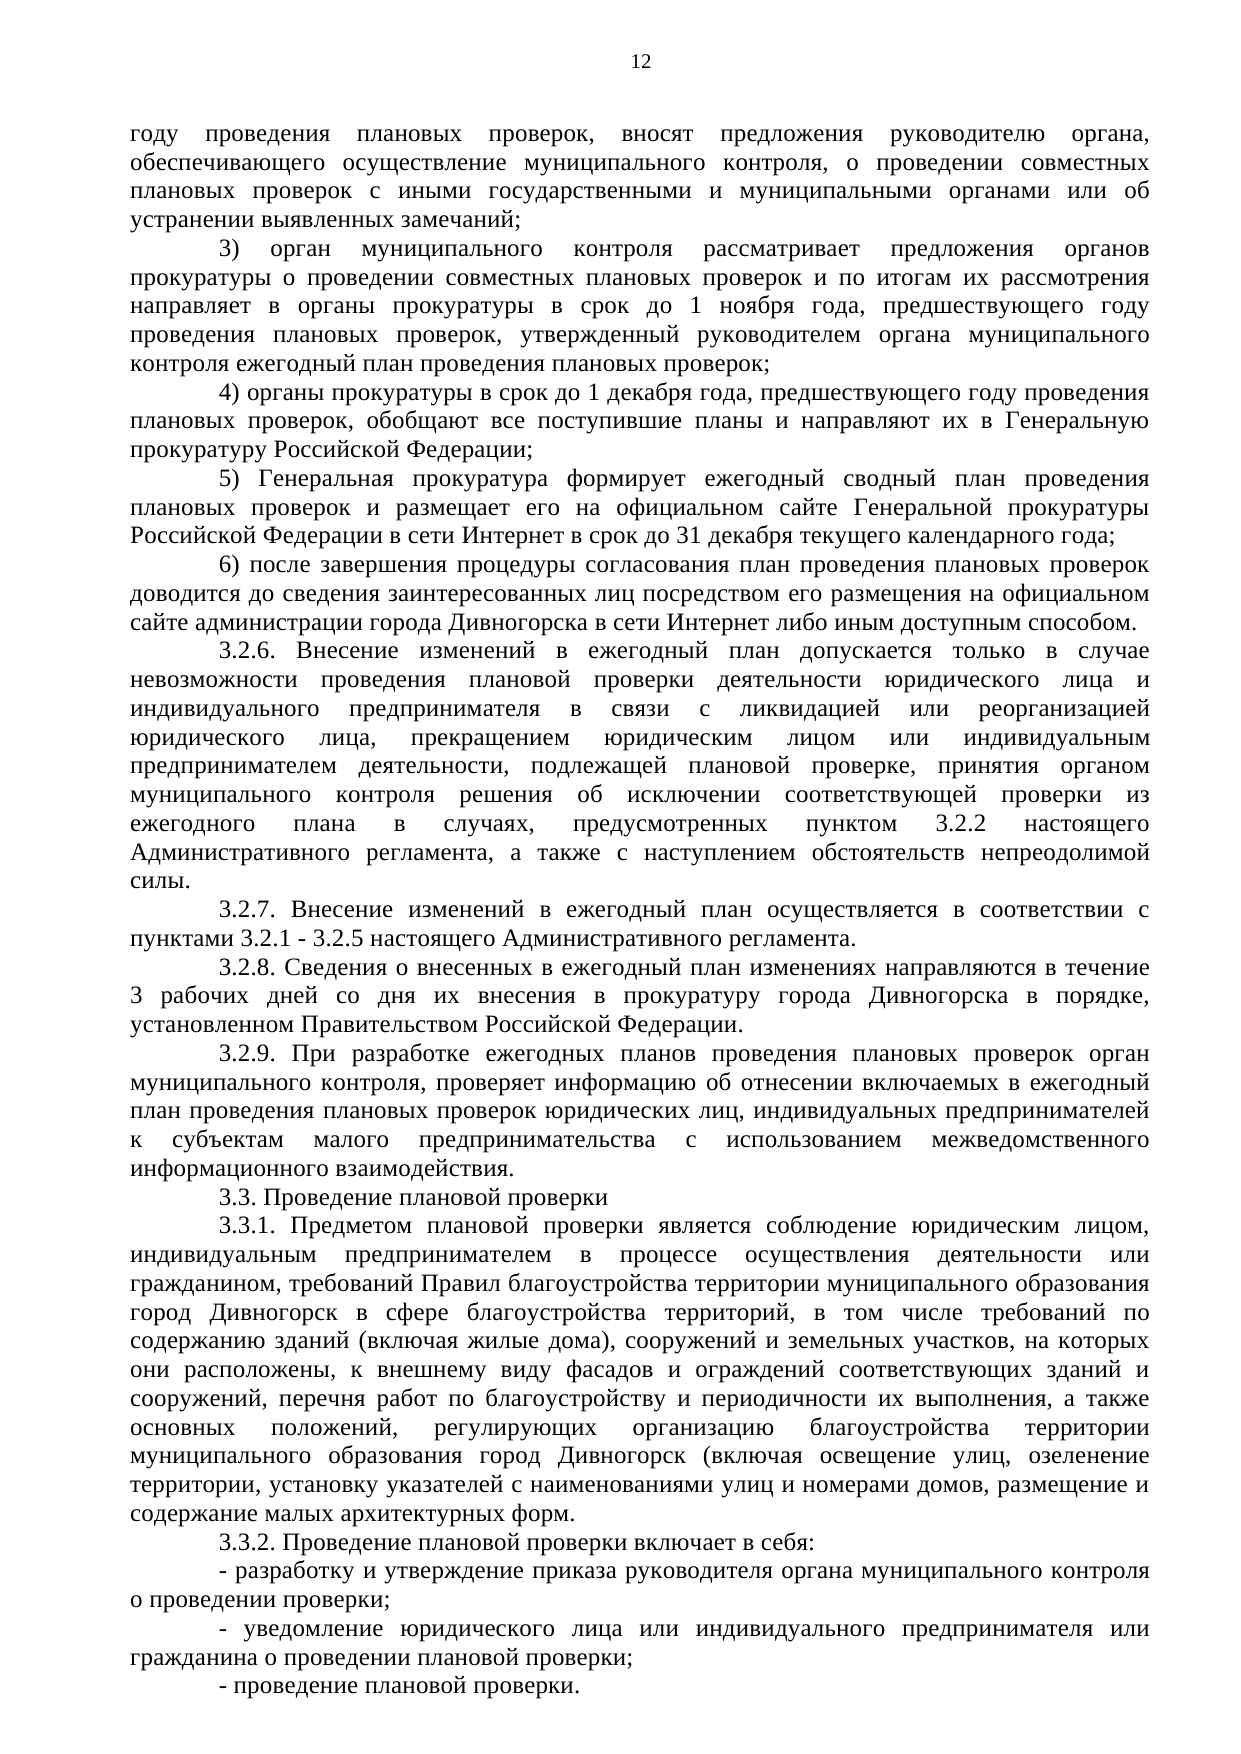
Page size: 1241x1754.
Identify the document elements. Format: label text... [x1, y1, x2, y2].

text 6) после завершения процедуры согласования план проведения плановых проверок доводится до сведения заинтересованных лиц посредством его размещения на официальном сайте администрации города Дивногорска в сети Интернет либо иным доступным способом. [130, 549, 1152, 636]
text - разработку и утверждение приказа руководителя органа муниципального контроля о проведении проверки; [130, 1556, 1152, 1613]
text - проведение плановой проверки. [130, 1671, 1152, 1699]
text 3.2.8. Сведения о внесенных в ежегодный план изменениях направляются в течение 3 рабочих дней со дня их внесения в прокуратуру города Дивногорска в порядке, установленном Правительством Российской Федерации. [130, 952, 1152, 1038]
text - уведомление юридического лица или индивидуального предпринимателя или гражданина о проведении плановой проверки; [130, 1613, 1152, 1671]
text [130, 118, 1152, 233]
text 3) орган муниципального контроля рассматривает предложения органов прокуратуры о проведении совместных плановых проверок и по итогам их рассмотрения направляет в органы прокуратуры в срок до 1 ноября года, предшествующего году проведения плановых проверок, утвержденный руководителем органа муниципального контроля ежегодный план проведения плановых проверок; [130, 233, 1152, 377]
text 3.2.6. Внесение изменений в ежегодный план допускается только в случае невозможности проведения плановой проверки деятельности юридического лица и индивидуального предпринимателя в связи с ликвидацией или реорганизацией юридического лица, прекращением юридическим лицом или индивидуальным предпринимателем деятельности, подлежащей плановой проверке, принятия органом муниципального контроля решения об исключении соответствующей проверки из ежегодного плана в случаях, предусмотренных пунктом 3.2.2 настоящего Административного регламента, а также с наступлением обстоятельств непреодолимой силы. [130, 636, 1152, 894]
text 5) Генеральная прокуратура формирует ежегодный сводный план проведения плановых проверок и размещает его на официальном сайте Генеральной прокуратуры Российской Федерации в сети Интернет в срок до 31 декабря текущего календарного года; [130, 463, 1152, 549]
text 4) органы прокуратуры в срок до 1 декабря года, предшествующего году проведения плановых проверок, обобщают все поступившие планы и направляют их в Генеральную прокуратуру Российской Федерации; [130, 377, 1152, 463]
text 3.3.2. Проведение плановой проверки включает в себя: [130, 1527, 1152, 1556]
text 3.2.7. Внесение изменений в ежегодный план осуществляется в соответствии с пунктами 3.2.1 - 3.2.5 настоящего Административного регламента. [130, 894, 1152, 952]
text 3.3. Проведение плановой проверки [130, 1182, 1152, 1211]
text 3.3.1. Предметом плановой проверки является соблюдение юридическим лицом, индивидуальным предпринимателем в процессе осуществления деятельности или гражданином, требований Правил благоустройства территории муниципального образования город Дивногорск в сфере благоустройства территорий, в том числе требований по содержанию зданий (включая жилые дома), сооружений и земельных участков, на которых они расположены, к внешнему виду фасадов и ограждений соответствующих зданий и сооружений, перечня работ по благоустройству и периодичности их выполнения, а также основных положений, регулирующих организацию благоустройства территории муниципального образования город Дивногорск (включая освещение улиц, озеленение территории, установку указателей с наименованиями улиц и номерами домов, размещение и содержание малых архитектурных форм. [130, 1211, 1152, 1527]
text 3.2.9. При разработке ежегодных планов проведения плановых проверок орган муниципального контроля, проверяет информацию об отнесении включаемых в ежегодный план проведения плановых проверок юридических лиц, индивидуальных предпринимателей к субъектам малого предпринимательства с использованием межведомственного информационного взаимодействия. [130, 1038, 1152, 1182]
